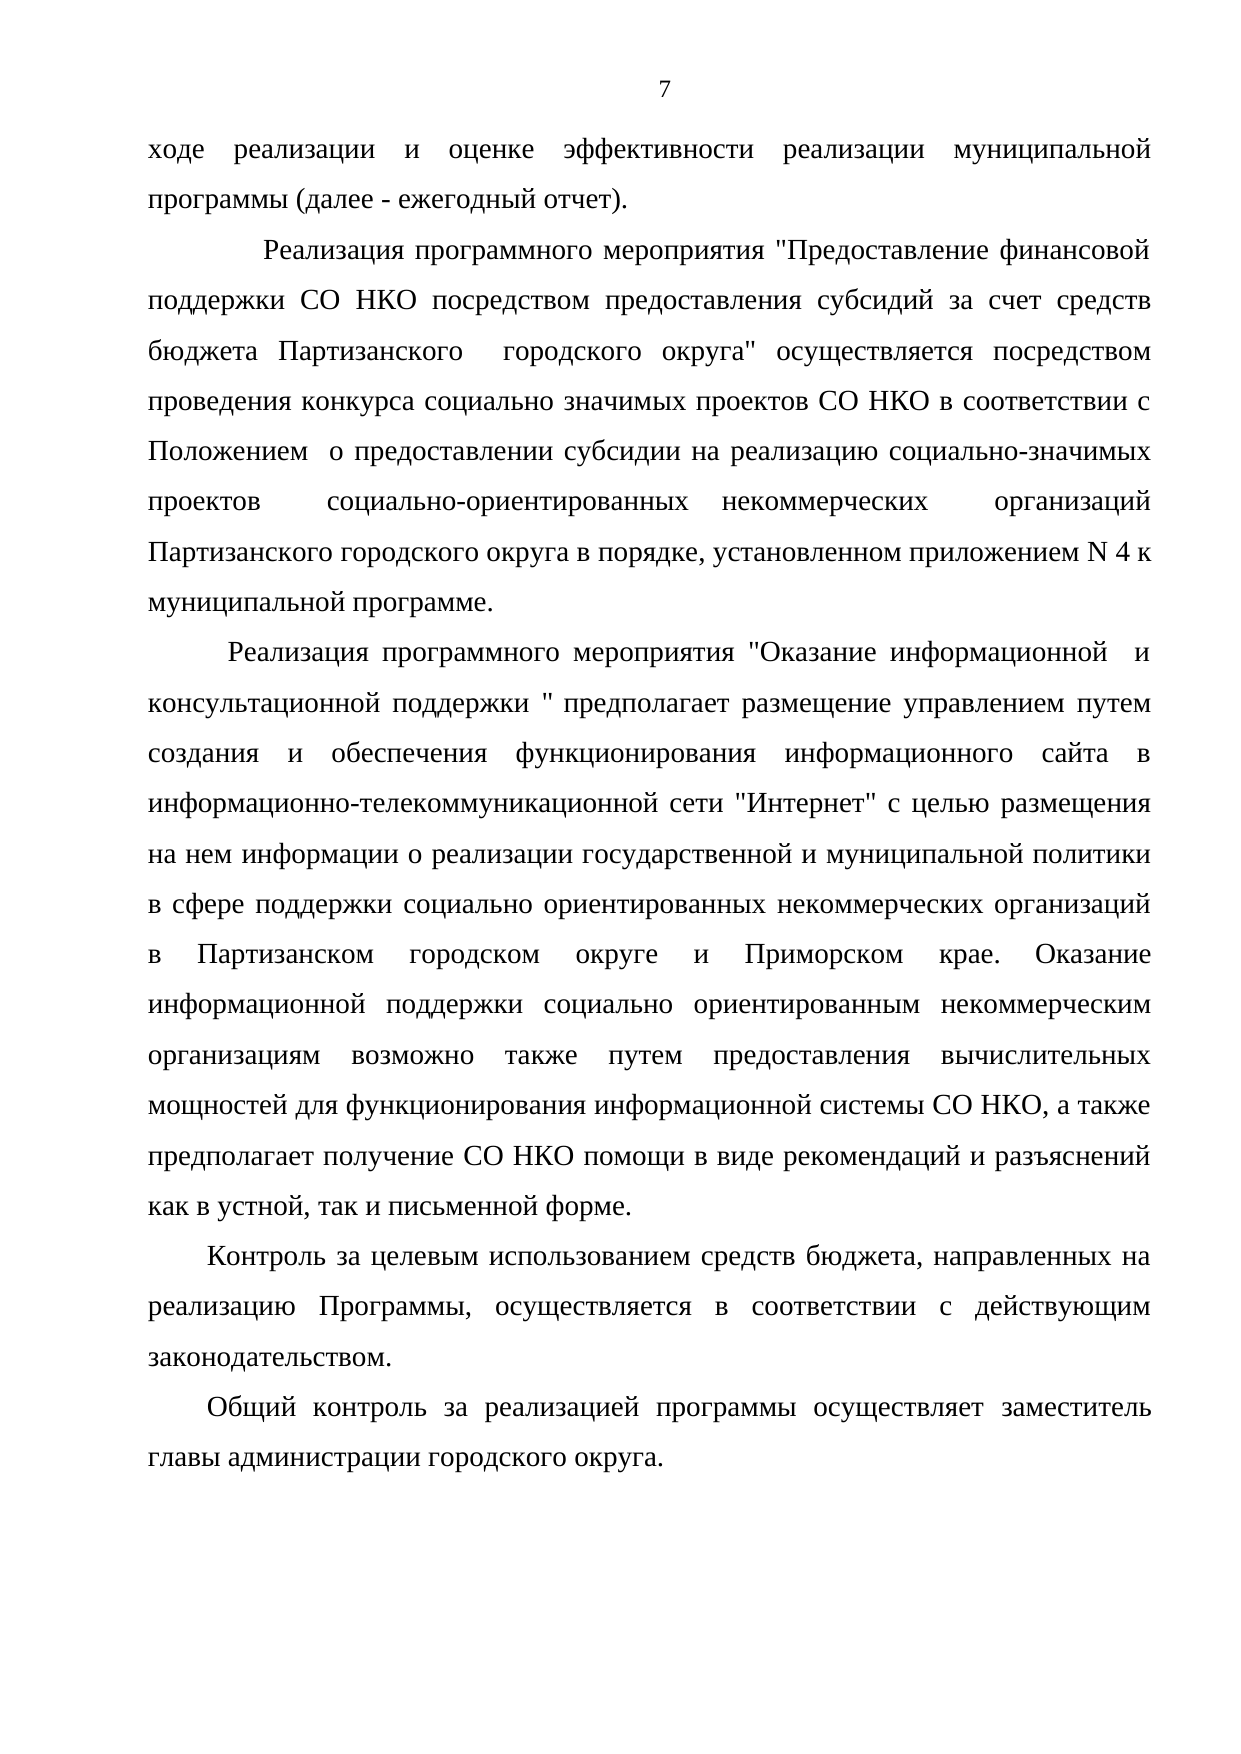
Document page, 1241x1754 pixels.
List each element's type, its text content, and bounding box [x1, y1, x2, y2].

text Контроль за целевым использованием средств бюджета, направленных на реализацию Программы, осуществляется в соответствии с действующим законодательством. [148, 1238, 1152, 1372]
title Реализация программного мероприятия "Оказание информационной и консультационной поддержки " предполагает размещение управлением путем создания и обеспечения функционирования информационного сайта в информационно-телекоммуникационной сети "Интернет" с целью размещения на нем информации о реализации государственной и муниципальной политики в сфере поддержки социально ориентированных некоммерческих организаций в Партизанском городском округе и Приморском крае. Оказание информационной поддержки социально ориентированным некоммерческим организациям возможно также путем предоставления вычислительных мощностей для функционирования информационной системы СО НКО, а также предполагает получение СО НКО помощи в виде рекомендаций и разъяснений как в устной, так и письменной форме. [148, 634, 1152, 1221]
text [148, 131, 1152, 215]
title Реализация программного мероприятия "Предоставление финансовой поддержки СО НКО посредством предоставления субсидий за счет средств бюджета Партизанского городского округа" осуществляется посредством проведения конкурса социально значимых проектов СО НКО в соответствии с Положением о предоставлении субсидии на реализацию социально-значимых проектов социально-ориентированных некоммерческих организаций Партизанского городского округа в порядке, установленном приложением N 4 к муниципальной программе. [148, 232, 1152, 618]
text Общий контроль за реализацией программы осуществляет заместитель главы администрации городского округа. [148, 1389, 1152, 1473]
